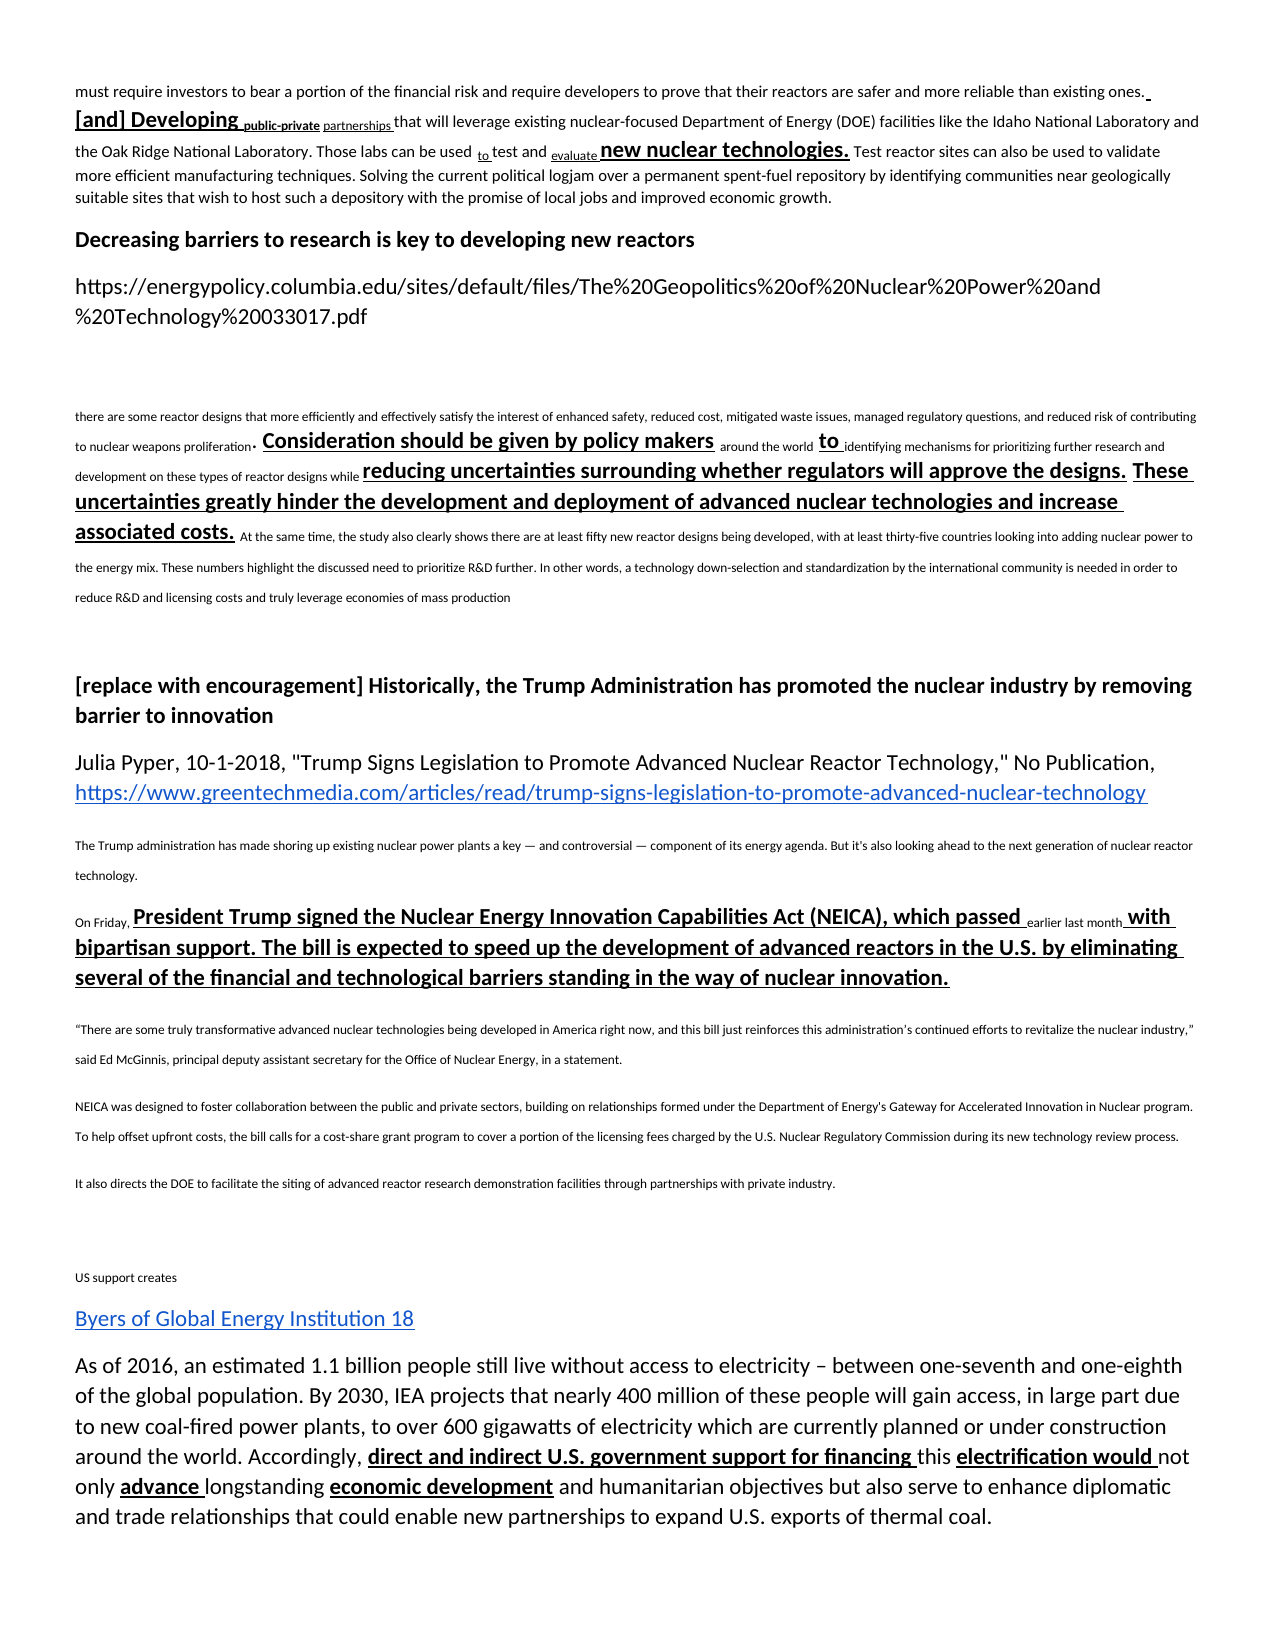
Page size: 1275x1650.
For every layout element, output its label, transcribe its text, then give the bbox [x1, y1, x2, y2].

text US support creates [75, 1258, 1200, 1286]
text On Friday, President Trump signed the Nuclear Energy Innovation Capabilities Act (NEICA), which passed earlier last month with bipartisan support. The bill is expected to speed up the development of advanced reactors in the U.S. by eliminating several of the financial and technological barriers standing in the way of nuclear innovation. [75, 902, 1200, 991]
text Decreasing barriers to research is key to developing new reactors [75, 225, 1200, 253]
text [75, 75, 1200, 207]
text NEICA was designed to foster collaboration between the public and private sectors, building on relationships formed under the Department of Energy's Gateway for Accelerated Innovation in Nuclear program. To help offset upfront costs, the bill calls for a cost-share grant program to cover a portion of the licensing fees charged by the U.S. Nuclear Regulatory Commission during its new technology review process. [75, 1087, 1200, 1145]
text It also directs the DOE to facilitate the siting of advanced reactor research demonstration facilities through partnerships with private industry. [75, 1164, 1200, 1192]
text As of 2016, an estimated 1.1 billion people still live without access to electricity – between one-seventh and one-eighth of the global population. By 2030, IEA projects that nearly 400 million of these people will gain access, in large part due to new coal-fired power plants, to over 600 gigawatts of electricity which are currently planned or under construction around the world. Accordingly, direct and indirect U.S. government support for financing this electrification would not only advance longstanding economic development and humanitarian objectives but also serve to enhance diplomatic and trade relationships that could enable new partnerships to expand U.S. exports of thermal coal. [75, 1351, 1200, 1531]
text The Trump administration has made shoring up existing nuclear power plants a key — and controversial — component of its energy agenda. But it's also looking ahead to the next generation of nuclear reactor technology. [75, 825, 1200, 884]
text Byers of Global Energy Institution 18 [75, 1304, 1200, 1333]
text Julia Pyper, 10-1-2018, "Trump Signs Legislation to Promote Advanced Nuclear Reactor Technology," No Publication, https://www.greentechmedia.com/articles/read/trump-signs-legislation-to-promote-advanced-nuclear-technology [75, 748, 1200, 807]
text there are some reactor designs that more efficiently and effectively satisfy the interest of enhanced safety, reduced cost, mitigated waste issues, managed regulatory questions, and reduced risk of contributing to nuclear weapons proliferation. Consideration should be given by policy makers around the world to identifying mechanisms for prioritizing further research and development on these types of reactor designs while reducing uncertainties surrounding whether regulators will approve the designs. These uncertainties greatly hinder the development and deployment of advanced nuclear technologies and increase associated costs. At the same time, the study also clearly shows there are at least fifty new reactor designs being developed, with at least thirty-five countries looking into adding nuclear power to the energy mix. These numbers highlight the discussed need to prioritize R&D further. In other words, a technology down-selection and standardization by the international community is needed in order to reduce R&D and licensing costs and truly leverage economies of mass production [75, 396, 1200, 606]
text https://energypolicy.columbia.edu/sites/default/files/The%20Geopolitics%20of%20Nuclear%20Power%20and%20Technology%20033017.pdf [75, 272, 1200, 331]
text “There are some truly transformative advanced nuclear technologies being developed in America right now, and this bill just reinforces this administration’s continued efforts to revitalize the nuclear industry,” said Ed McGinnis, principal deputy assistant secretary for the Office of Nuclear Energy, in a statement. [75, 1010, 1200, 1068]
text [replace with encouragement] Historically, the Trump Administration has promoted the nuclear industry by removing barrier to innovation [75, 671, 1200, 729]
